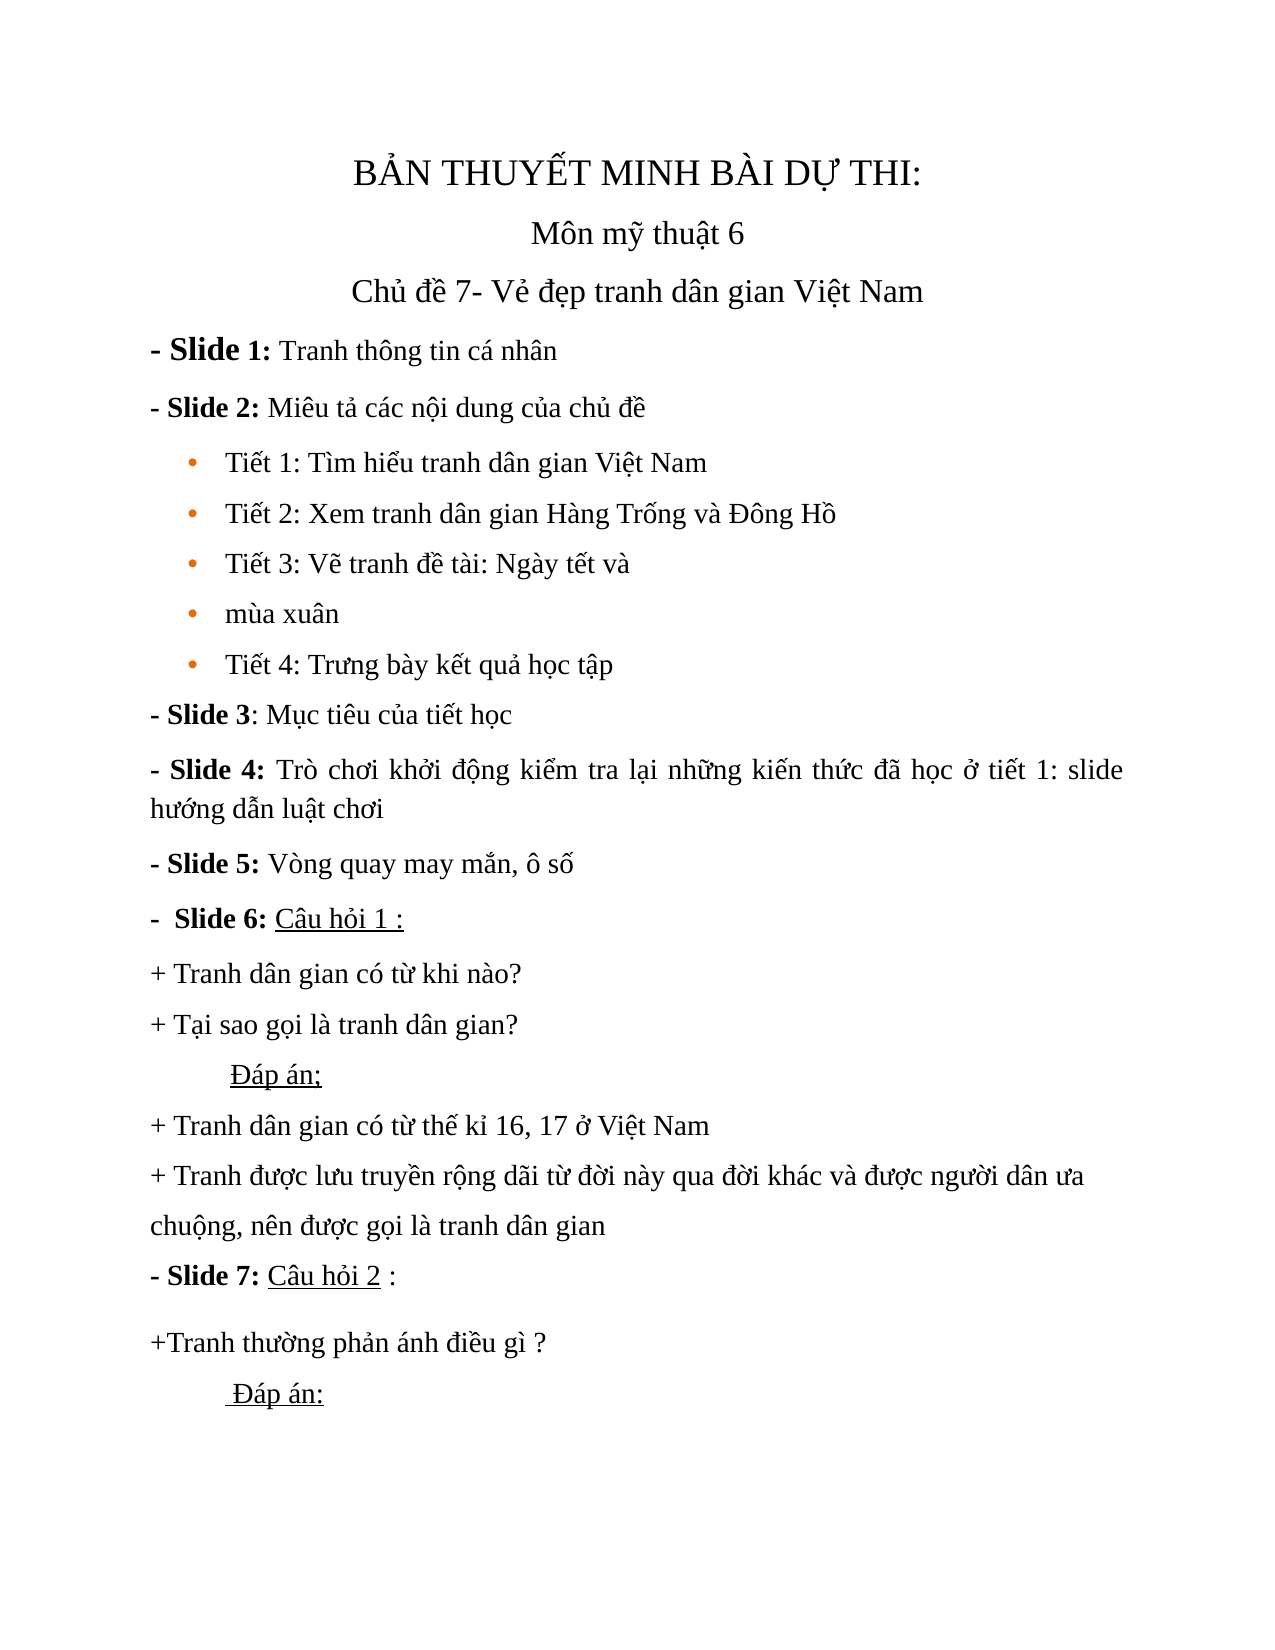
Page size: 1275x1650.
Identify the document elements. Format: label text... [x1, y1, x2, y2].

text - Slide 1: Tranh thông tin cá nhân [150, 329, 1125, 368]
text + Tranh dân gian có từ khi nào? [150, 957, 1125, 990]
text - Slide 6: Câu hỏi 1 : [150, 901, 1125, 935]
list Tiết 4: Trưng bày kết quả học tập [187, 647, 1125, 681]
text - Slide 3: Mục tiêu của tiết học [150, 697, 1125, 731]
text Đáp án; [150, 1057, 1125, 1091]
text Đáp án: [150, 1376, 1125, 1409]
text - Slide 4: Trò chơi khởi động kiểm tra lại những kiến thức đã học ở tiết 1: slide hướng dẫn luật chơi [150, 752, 1125, 824]
text +Tranh thường phản ánh điều gì ? [150, 1326, 1125, 1359]
text Môn mỹ thuật 6 [150, 213, 1125, 252]
text - Slide 5: Vòng quay may mắn, ô số [150, 846, 1125, 880]
list Tiết 1: Tìm hiểu tranh dân gian Việt Nam [187, 445, 1125, 479]
text + Tại sao gọi là tranh dân gian? [150, 1007, 1125, 1041]
list Tiết 2: Xem tranh dân gian Hàng Trống và Đông Hồ [187, 496, 1125, 529]
list Tiết 3: Vẽ tranh đề tài: Ngày tết và [187, 546, 1125, 580]
text + Tranh được lưu truyền rộng dãi từ đời này qua đời khác và được người dân ưa chuộng, nên được gọi là tranh dân gian [150, 1158, 1125, 1242]
text + Tranh dân gian có từ thế kỉ 16, 17 ở Việt Nam [150, 1108, 1125, 1141]
text BẢN THUYẾT MINH BÀI DỰ THI: [150, 150, 1125, 193]
text Chủ đề 7- Vẻ đẹp tranh dân gian Việt Nam [150, 271, 1125, 309]
list mùa xuân [187, 596, 1125, 630]
text - Slide 2: Miêu tả các nội dung của chủ đề [150, 390, 1125, 423]
text - Slide 7: Câu hỏi 2 : [150, 1258, 1125, 1292]
